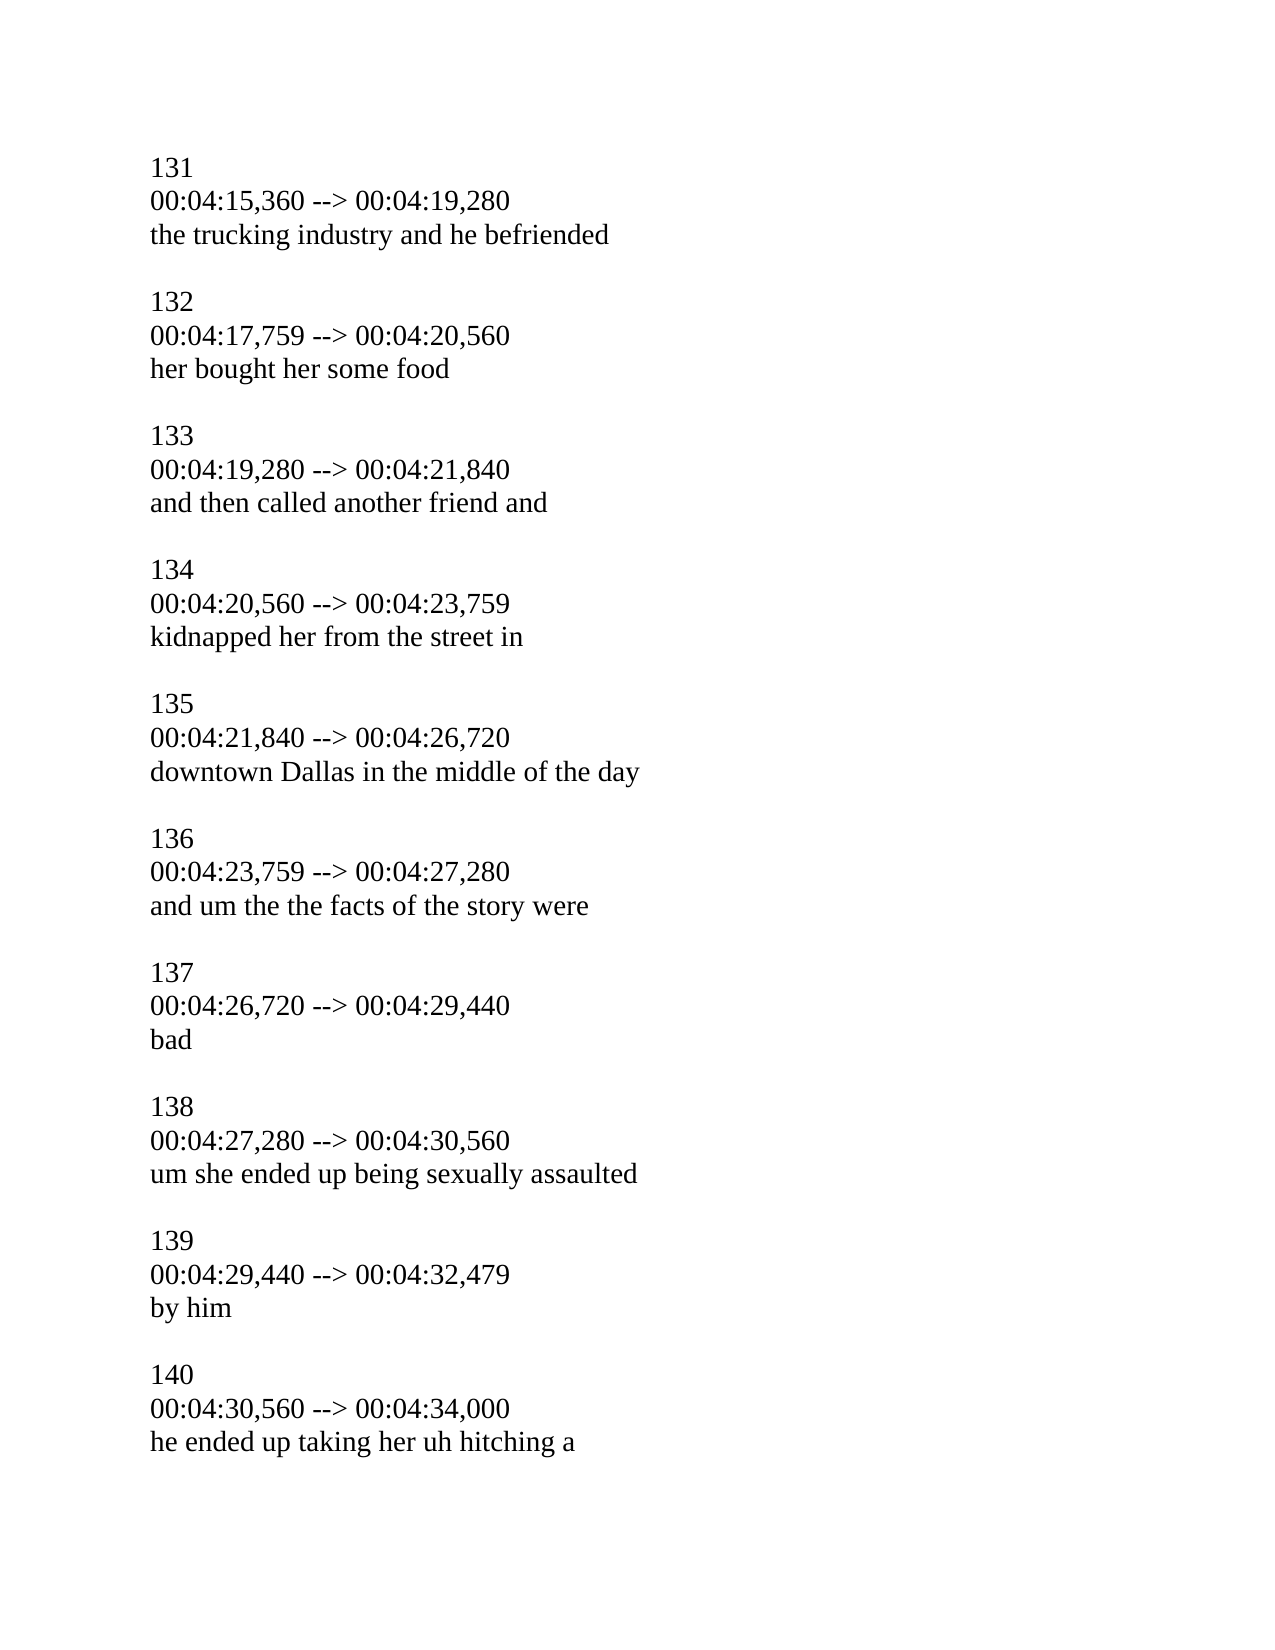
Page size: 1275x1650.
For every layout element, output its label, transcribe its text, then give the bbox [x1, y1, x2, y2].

text downtown Dallas in the middle of the day [150, 754, 1125, 787]
text 132 [150, 284, 1125, 318]
text 00:04:21,840 --> 00:04:26,720 [150, 720, 1125, 754]
text 00:04:29,440 --> 00:04:32,479 [150, 1257, 1125, 1290]
text the trucking industry and he befriended [150, 217, 1125, 251]
text um she ended up being sexually assaulted [150, 1156, 1125, 1190]
text 00:04:19,280 --> 00:04:21,840 [150, 452, 1125, 485]
text 138 [150, 1089, 1125, 1123]
text 00:04:27,280 --> 00:04:30,560 [150, 1123, 1125, 1156]
text 134 [150, 552, 1125, 586]
text 136 [150, 821, 1125, 854]
text 137 [150, 955, 1125, 988]
text bad [150, 1022, 1125, 1056]
text he ended up taking her uh hitching a [150, 1424, 1125, 1458]
text by him [150, 1290, 1125, 1324]
text 139 [150, 1223, 1125, 1257]
text 00:04:23,759 --> 00:04:27,280 [150, 854, 1125, 888]
text her bought her some food [150, 351, 1125, 385]
text 00:04:17,759 --> 00:04:20,560 [150, 318, 1125, 351]
text 135 [150, 687, 1125, 720]
text 00:04:20,560 --> 00:04:23,759 [150, 586, 1125, 619]
text 00:04:15,360 --> 00:04:19,280 [150, 183, 1125, 217]
text kidnapped her from the street in [150, 619, 1125, 653]
text 00:04:26,720 --> 00:04:29,440 [150, 988, 1125, 1022]
text 131 [150, 150, 1125, 183]
text and then called another friend and [150, 485, 1125, 519]
text and um the the facts of the story were [150, 888, 1125, 921]
text 133 [150, 418, 1125, 452]
text 00:04:30,560 --> 00:04:34,000 [150, 1391, 1125, 1424]
text 140 [150, 1357, 1125, 1391]
